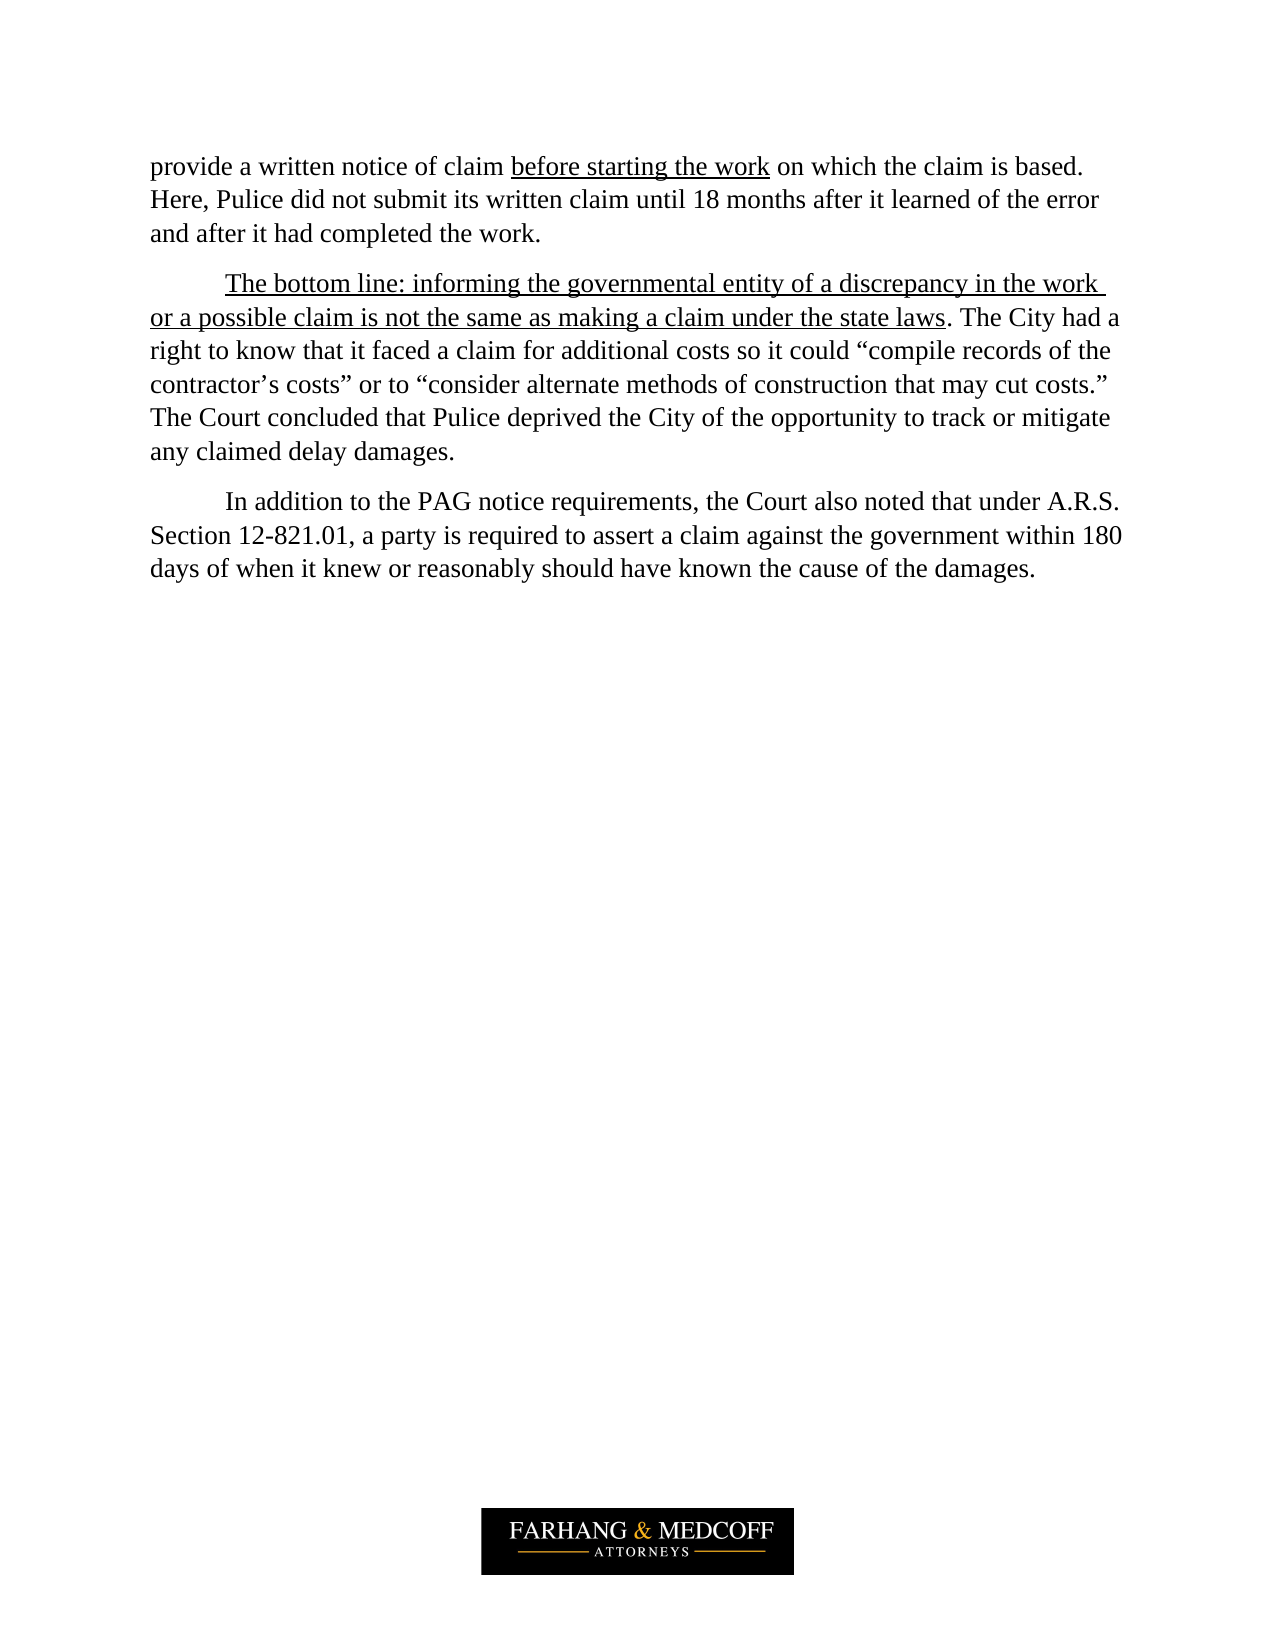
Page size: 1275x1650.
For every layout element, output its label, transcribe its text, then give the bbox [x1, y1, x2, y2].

text In addition to the PAG notice requirements, the Court also noted that under A.R.S. Section 12-821.01, a party is required to assert a claim against the government within 180 days of when it knew or reasonably should have known the cause of the damages. [150, 485, 1125, 583]
text The bottom line: informing the governmental entity of a discrepancy in the work or a possible claim is not the same as making a claim under the state laws. The City had a right to know that it faced a claim for additional costs so it could “compile records of the contractor’s costs” or to “consider alternate methods of construction that may cut costs.” The Court concluded that Pulice deprived the City of the opportunity to track or mitigate any claimed delay damages. [150, 267, 1125, 466]
picture [481, 1508, 794, 1575]
